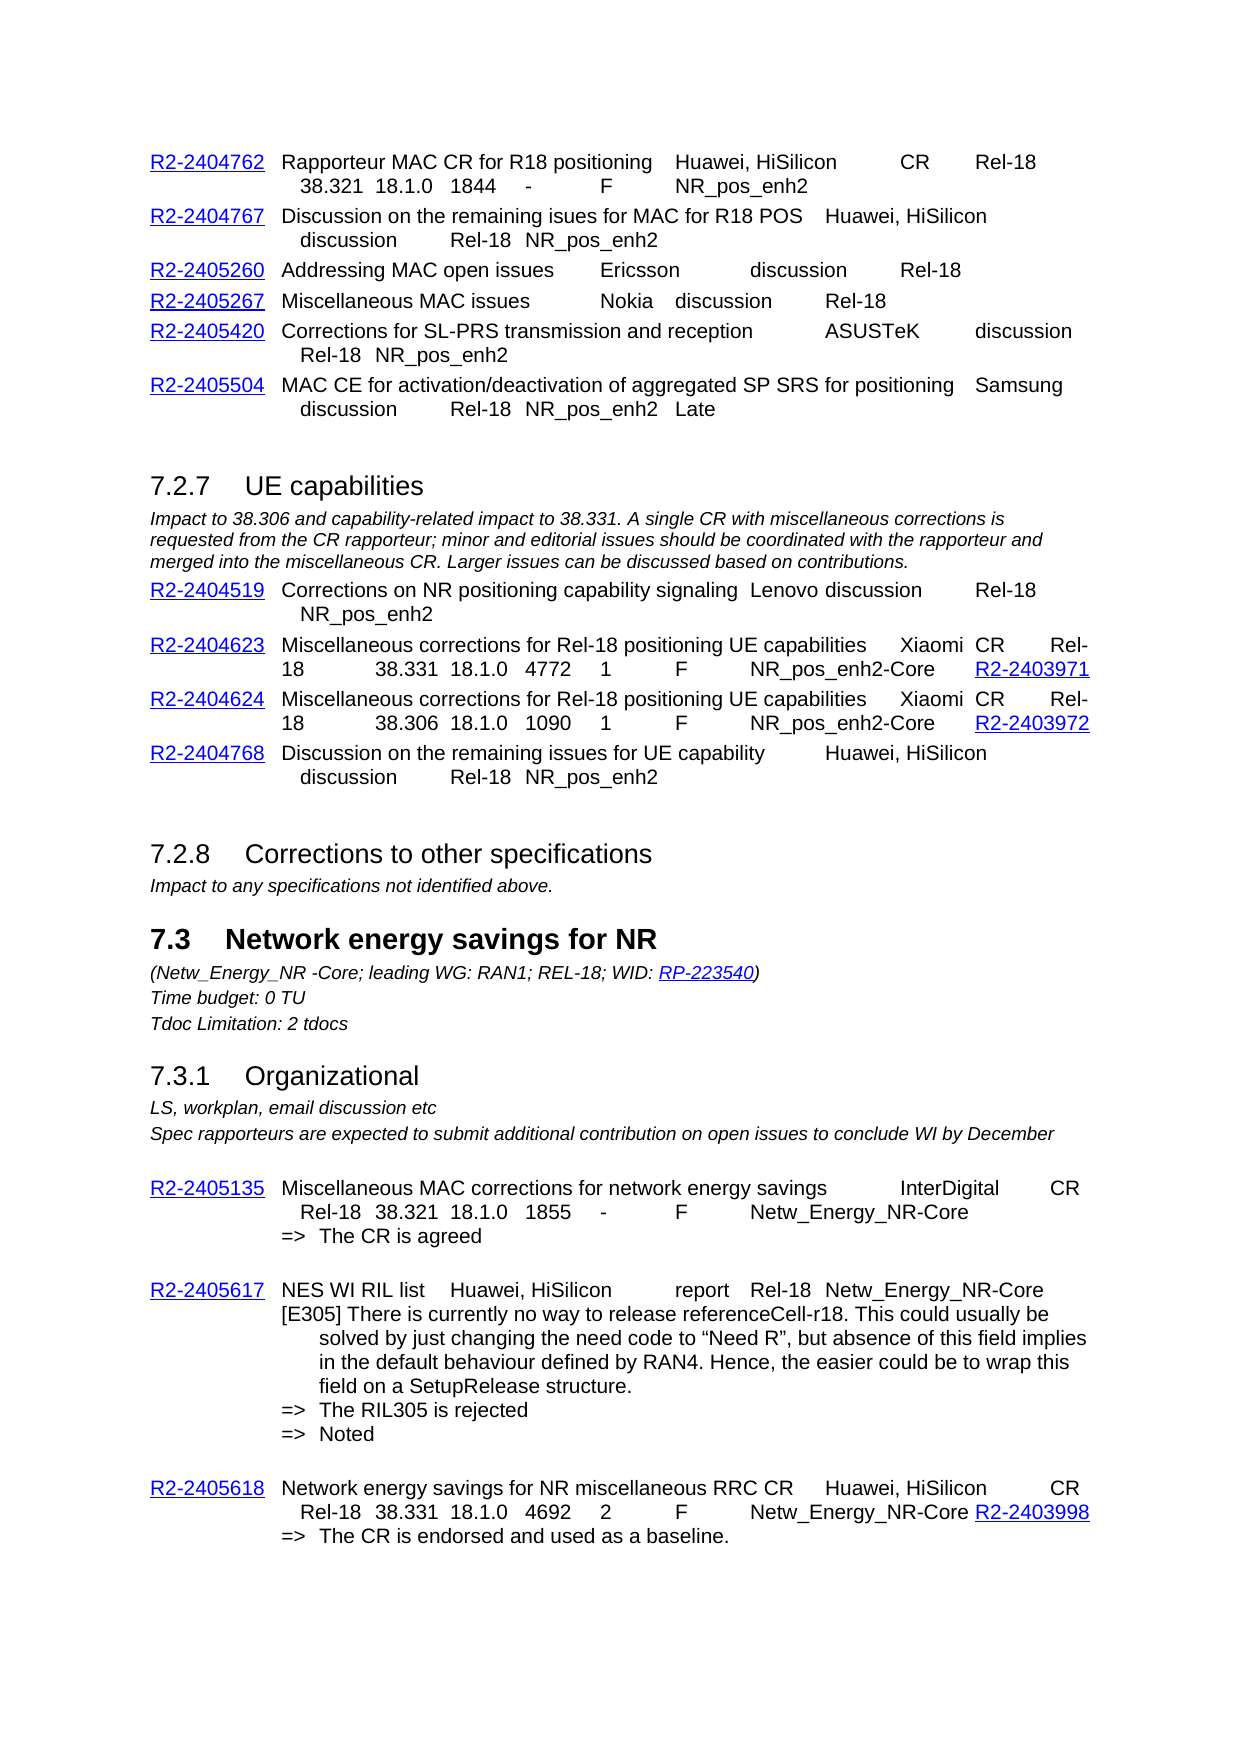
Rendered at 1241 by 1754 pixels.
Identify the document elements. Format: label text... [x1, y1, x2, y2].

text => The CR is endorsed and used as a baseline. [281, 1524, 1090, 1548]
text Spec rapporteurs are expected to submit additional contribution on open issues to conclude WI by December [150, 1123, 1090, 1144]
title R2-2404519 Corrections on NR positioning capability signaling Lenovo discussion Rel-18 NR_pos_enh2 [150, 578, 1090, 626]
title R2-2405617 NES WI RIL list Huawei, HiSilicon report Rel-18 Netw_Energy_NR-Core [150, 1278, 1090, 1302]
subtitle 7.3.1 Organizational [150, 1059, 1090, 1091]
subtitle 7.2.8 Corrections to other specifications [150, 838, 1090, 869]
text => Noted [281, 1422, 1090, 1446]
title R2-2404623 Miscellaneous corrections for Rel-18 positioning UE capabilities Xiaomi CR Rel-18 38.331 18.1.0 4772 1 F NR_pos_enh2-Core R2-2403971 [150, 632, 1090, 680]
text Tdoc Limitation: 2 tdocs [150, 1013, 1090, 1034]
title R2-2404762 Rapporteur MAC CR for R18 positioning Huawei, HiSilicon CR Rel-18 38.321 18.1.0 1844 - F NR_pos_enh2 [150, 150, 1090, 198]
text => The CR is agreed [281, 1224, 1090, 1248]
title R2-2404624 Miscellaneous corrections for Rel-18 positioning UE capabilities Xiaomi CR Rel-18 38.306 18.1.0 1090 1 F NR_pos_enh2-Core R2-2403972 [150, 687, 1090, 734]
title R2-2405267 Miscellaneous MAC issues Nokia discussion Rel-18 [150, 288, 1090, 312]
subtitle 7.3 Network energy savings for NR [150, 922, 1090, 955]
title R2-2404768 Discussion on the remaining issues for UE capability Huawei, HiSilicon discussion Rel-18 NR_pos_enh2 [150, 741, 1090, 789]
text => The RIL305 is rejected [281, 1398, 1090, 1422]
text Impact to any specifications not identified above. [150, 875, 1090, 897]
text Impact to 38.306 and capability-related impact to 38.331. A single CR with miscellaneous corrections is requested from the CR rapporteur; minor and editorial issues should be coordinated with the rapporteur and merged into the miscellaneous CR. Larger issues can be discussed based on contributions. [150, 507, 1090, 572]
text [E305] There is currently no way to release referenceCell-r18. This could usually be solved by just changing the need code to “Need R”, but absence of this field implies in the default behaviour defined by RAN4. Hence, the easier could be to wrap this field on a SetupRelease structure. [281, 1302, 1090, 1398]
subtitle 7.2.7 UE capabilities [150, 470, 1090, 501]
text Time budget: 0 TU [150, 987, 1090, 1009]
title R2-2405420 Corrections for SL-PRS transmission and reception ASUSTeK discussion Rel-18 NR_pos_enh2 [150, 319, 1090, 367]
title R2-2405135 Miscellaneous MAC corrections for network energy savings InterDigital CR Rel-18 38.321 18.1.0 1855 - F Netw_Energy_NR-Core [150, 1176, 1090, 1224]
title R2-2405260 Addressing MAC open issues Ericsson discussion Rel-18 [150, 258, 1090, 282]
title R2-2405618 Network energy savings for NR miscellaneous RRC CR Huawei, HiSilicon CR Rel-18 38.331 18.1.0 4692 2 F Netw_Energy_NR-Core R2-2403998 [150, 1476, 1090, 1524]
text LS, workplan, email discussion etc [150, 1097, 1090, 1118]
title R2-2405504 MAC CE for activation/deactivation of aggregated SP SRS for positioning Samsung discussion Rel-18 NR_pos_enh2 Late [150, 373, 1090, 421]
text (Netw_Energy_NR -Core; leading WG: RAN1; REL-18; WID: RP-223540) [150, 961, 1090, 983]
title R2-2404767 Discussion on the remaining isues for MAC for R18 POS Huawei, HiSilicon discussion Rel-18 NR_pos_enh2 [150, 204, 1090, 252]
